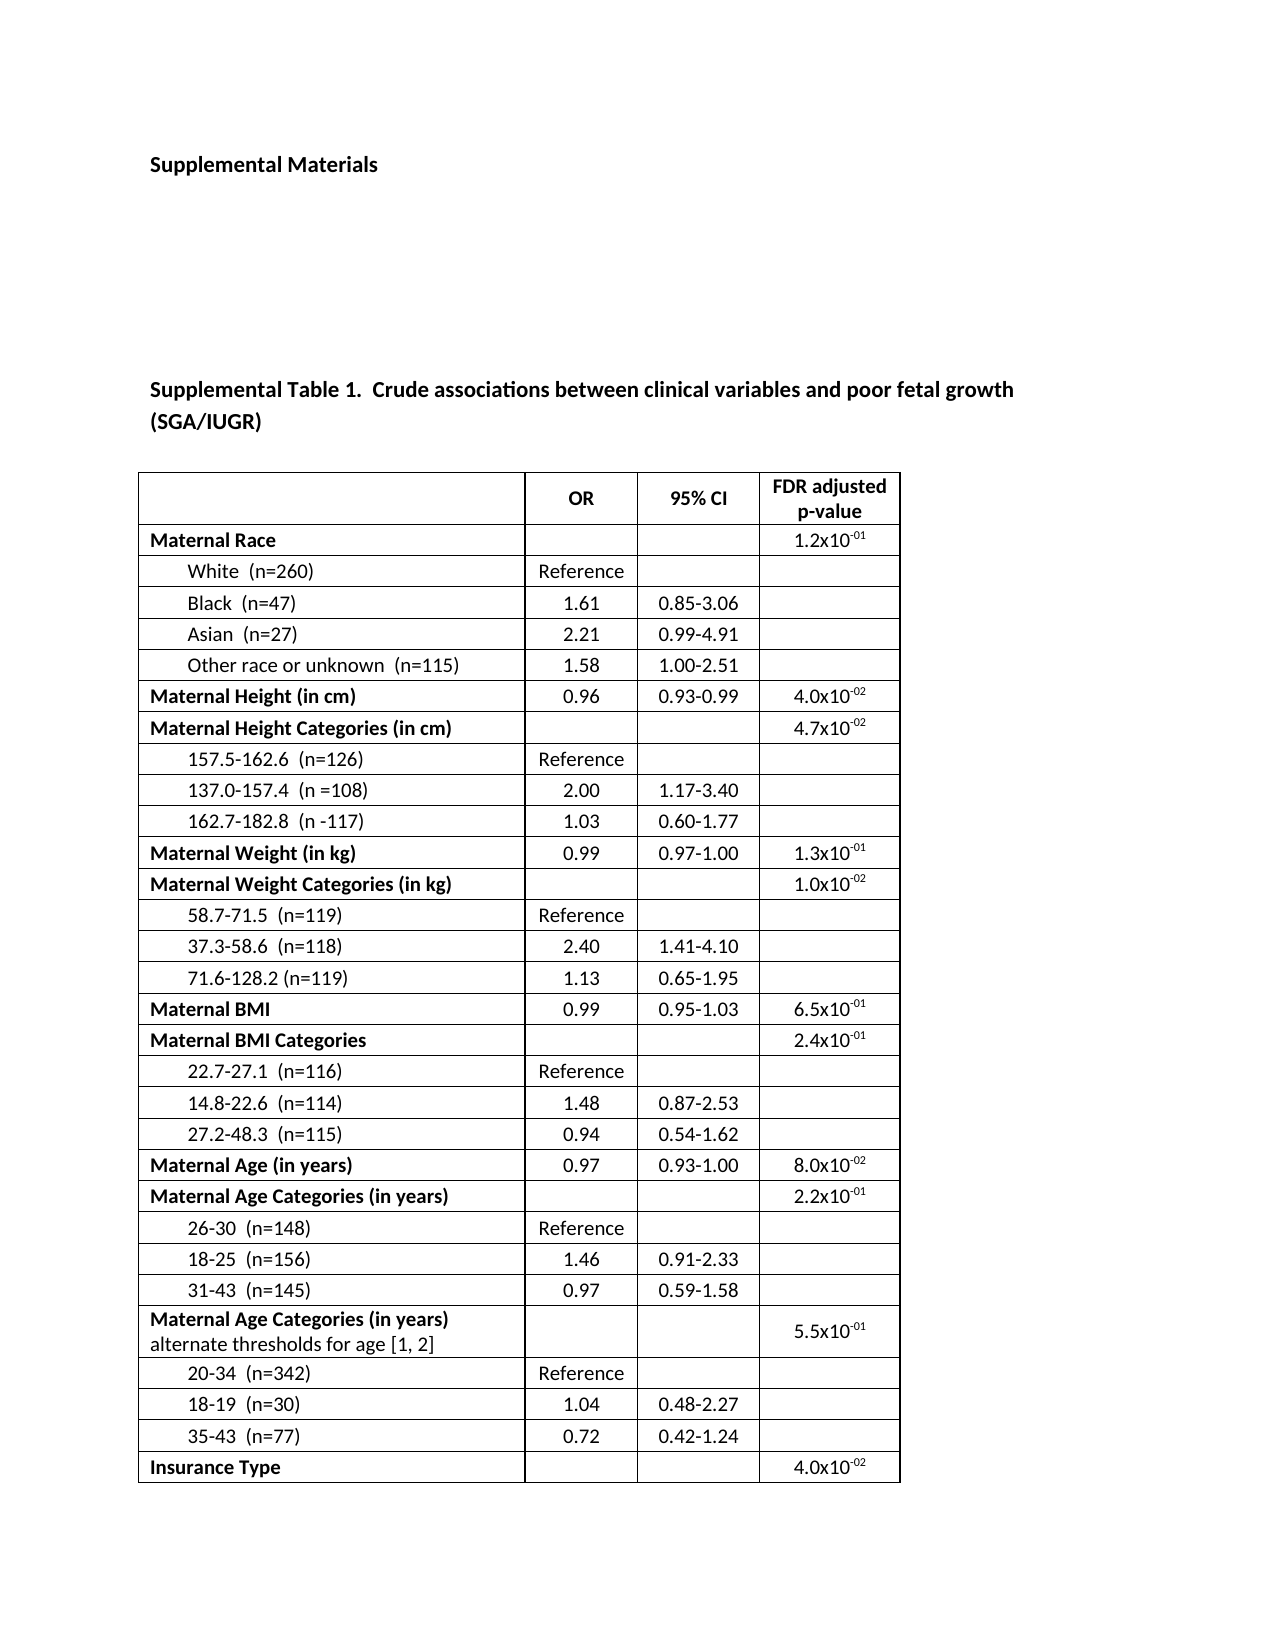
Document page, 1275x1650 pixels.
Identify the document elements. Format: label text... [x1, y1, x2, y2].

table_cell 1.48 [526, 1087, 637, 1117]
table_cell [760, 1056, 899, 1086]
table_cell 1.0x10-02 [760, 869, 899, 899]
table_cell Reference [526, 744, 637, 774]
table_cell [638, 900, 759, 930]
table_cell [760, 744, 899, 774]
table_cell 0.91-2.33 [638, 1244, 759, 1274]
table_cell [760, 556, 899, 586]
table_cell 0.60-1.77 [638, 806, 759, 836]
table_cell 0.48-2.27 [638, 1389, 759, 1419]
table_cell [638, 1358, 759, 1388]
table_cell [760, 1358, 899, 1388]
table_cell 0.94 [526, 1119, 637, 1149]
table_cell 2.00 [526, 775, 637, 805]
table_cell 37.3-58.6 (n=118) [139, 931, 524, 961]
table_cell [760, 619, 899, 649]
table_cell [760, 587, 899, 617]
table_cell [526, 1452, 637, 1482]
table_cell 71.6-128.2 (n=119) [139, 962, 524, 992]
table_cell 0.99-4.91 [638, 619, 759, 649]
table_cell 20-34 (n=342) [139, 1358, 524, 1388]
table_cell [760, 806, 899, 836]
table_cell 6.5x10-01 [760, 994, 899, 1024]
table_cell Asian (n=27) [139, 619, 524, 649]
table_cell [638, 869, 759, 899]
table_cell 18-19 (n=30) [139, 1389, 524, 1419]
table_cell [760, 1119, 899, 1149]
table_cell 0.96 [526, 681, 637, 711]
table_cell 0.59-1.58 [638, 1275, 759, 1305]
table_cell 0.93-1.00 [638, 1150, 759, 1180]
table_cell [760, 1212, 899, 1242]
table_cell 0.42-1.24 [638, 1420, 759, 1451]
table_cell Reference [526, 1212, 637, 1242]
table_cell Other race or unknown (n=115) [139, 650, 524, 680]
table_cell [526, 525, 637, 555]
table_cell [760, 1087, 899, 1117]
table_cell 1.00-2.51 [638, 650, 759, 680]
table_cell 1.03 [526, 806, 637, 836]
table_cell Reference [526, 900, 637, 930]
table_cell Maternal Weight (in kg) [139, 837, 524, 867]
table_cell 0.85-3.06 [638, 587, 759, 617]
table_cell [526, 1025, 637, 1055]
table_cell Insurance Type [139, 1452, 524, 1482]
table_cell Maternal BMI Categories [139, 1025, 524, 1055]
table_cell [760, 900, 899, 930]
table_cell 0.97 [526, 1275, 637, 1305]
table_cell [526, 1181, 637, 1211]
table_cell 1.61 [526, 587, 637, 617]
table_cell 1.58 [526, 650, 637, 680]
table_cell 27.2-48.3 (n=115) [139, 1119, 524, 1149]
table_cell 0.95-1.03 [638, 994, 759, 1024]
table_cell 4.7x10-02 [760, 712, 899, 742]
table_cell [526, 869, 637, 899]
table_cell 31-43 (n=145) [139, 1275, 524, 1305]
table_cell 157.5-162.6 (n=126) [139, 744, 524, 774]
table_cell 137.0-157.4 (n =108) [139, 775, 524, 805]
table_cell 1.2x10-01 [760, 525, 899, 555]
table_cell [638, 556, 759, 586]
table_cell 1.3x10-01 [760, 837, 899, 867]
table_cell Reference [526, 1056, 637, 1086]
table_cell Maternal Height Categories (in cm) [139, 712, 524, 742]
table_cell 1.46 [526, 1244, 637, 1274]
table_cell 0.72 [526, 1420, 637, 1451]
table_cell [638, 1306, 759, 1357]
table_cell Maternal Age Categories (in years) alternate thresholds for age [1, 2] [139, 1306, 524, 1357]
table_cell 1.41-4.10 [638, 931, 759, 961]
table_cell 35-43 (n=77) [139, 1420, 524, 1451]
table_cell [526, 712, 637, 742]
table_cell [760, 650, 899, 680]
table_cell [760, 1275, 899, 1305]
table_cell [638, 712, 759, 742]
table_cell 0.97-1.00 [638, 837, 759, 867]
table_cell [760, 931, 899, 961]
table_cell 26-30 (n=148) [139, 1212, 524, 1242]
table_cell 18-25 (n=156) [139, 1244, 524, 1274]
table_header FDR adjusted p-value [760, 473, 899, 524]
table_cell [526, 1306, 637, 1357]
table_cell Black (n=47) [139, 587, 524, 617]
table_cell 0.93-0.99 [638, 681, 759, 711]
table_cell Maternal BMI [139, 994, 524, 1024]
table_cell [638, 1025, 759, 1055]
table_cell Reference [526, 556, 637, 586]
table_cell 1.13 [526, 962, 637, 992]
table_cell Maternal Race [139, 525, 524, 555]
table_cell 0.54-1.62 [638, 1119, 759, 1149]
table_cell Reference [526, 1358, 637, 1388]
table_cell [638, 1181, 759, 1211]
table_cell 4.0x10-02 [760, 1452, 899, 1482]
table_cell [638, 1212, 759, 1242]
table_cell 14.8-22.6 (n=114) [139, 1087, 524, 1117]
table_cell [638, 1056, 759, 1086]
table_cell 2.2x10-01 [760, 1181, 899, 1211]
table_cell Maternal Weight Categories (in kg) [139, 869, 524, 899]
table_header [139, 473, 524, 524]
table_cell 0.65-1.95 [638, 962, 759, 992]
table_cell 162.7-182.8 (n -117) [139, 806, 524, 836]
table_cell 0.99 [526, 837, 637, 867]
text Supplemental Table 1. Crude associations between clinical variables and poor fetal growth (SGA/IUGR) [150, 375, 1125, 436]
table_cell [760, 775, 899, 805]
table_cell 0.97 [526, 1150, 637, 1180]
table_cell Maternal Height (in cm) [139, 681, 524, 711]
table_cell 4.0x10-02 [760, 681, 899, 711]
table_cell 0.87-2.53 [638, 1087, 759, 1117]
table_cell [760, 1244, 899, 1274]
table_cell [760, 962, 899, 992]
table_cell 0.99 [526, 994, 637, 1024]
table_cell Maternal Age Categories (in years) [139, 1181, 524, 1211]
table_header 95% CI [638, 473, 759, 524]
table_cell [760, 1420, 899, 1451]
table_cell [638, 1452, 759, 1482]
table_cell 1.17-3.40 [638, 775, 759, 805]
table_cell White (n=260) [139, 556, 524, 586]
text Supplemental Materials [150, 150, 1125, 178]
table_cell Maternal Age (in years) [139, 1150, 524, 1180]
table_cell 2.4x10-01 [760, 1025, 899, 1055]
table_cell 8.0x10-02 [760, 1150, 899, 1180]
table_cell 22.7-27.1 (n=116) [139, 1056, 524, 1086]
table_cell 2.40 [526, 931, 637, 961]
table_cell 2.21 [526, 619, 637, 649]
table_cell 58.7-71.5 (n=119) [139, 900, 524, 930]
table_cell [638, 525, 759, 555]
table_cell 1.04 [526, 1389, 637, 1419]
table_cell [760, 1389, 899, 1419]
table_cell 5.5x10-01 [760, 1306, 899, 1357]
table_cell [638, 744, 759, 774]
table_header OR [526, 473, 637, 524]
